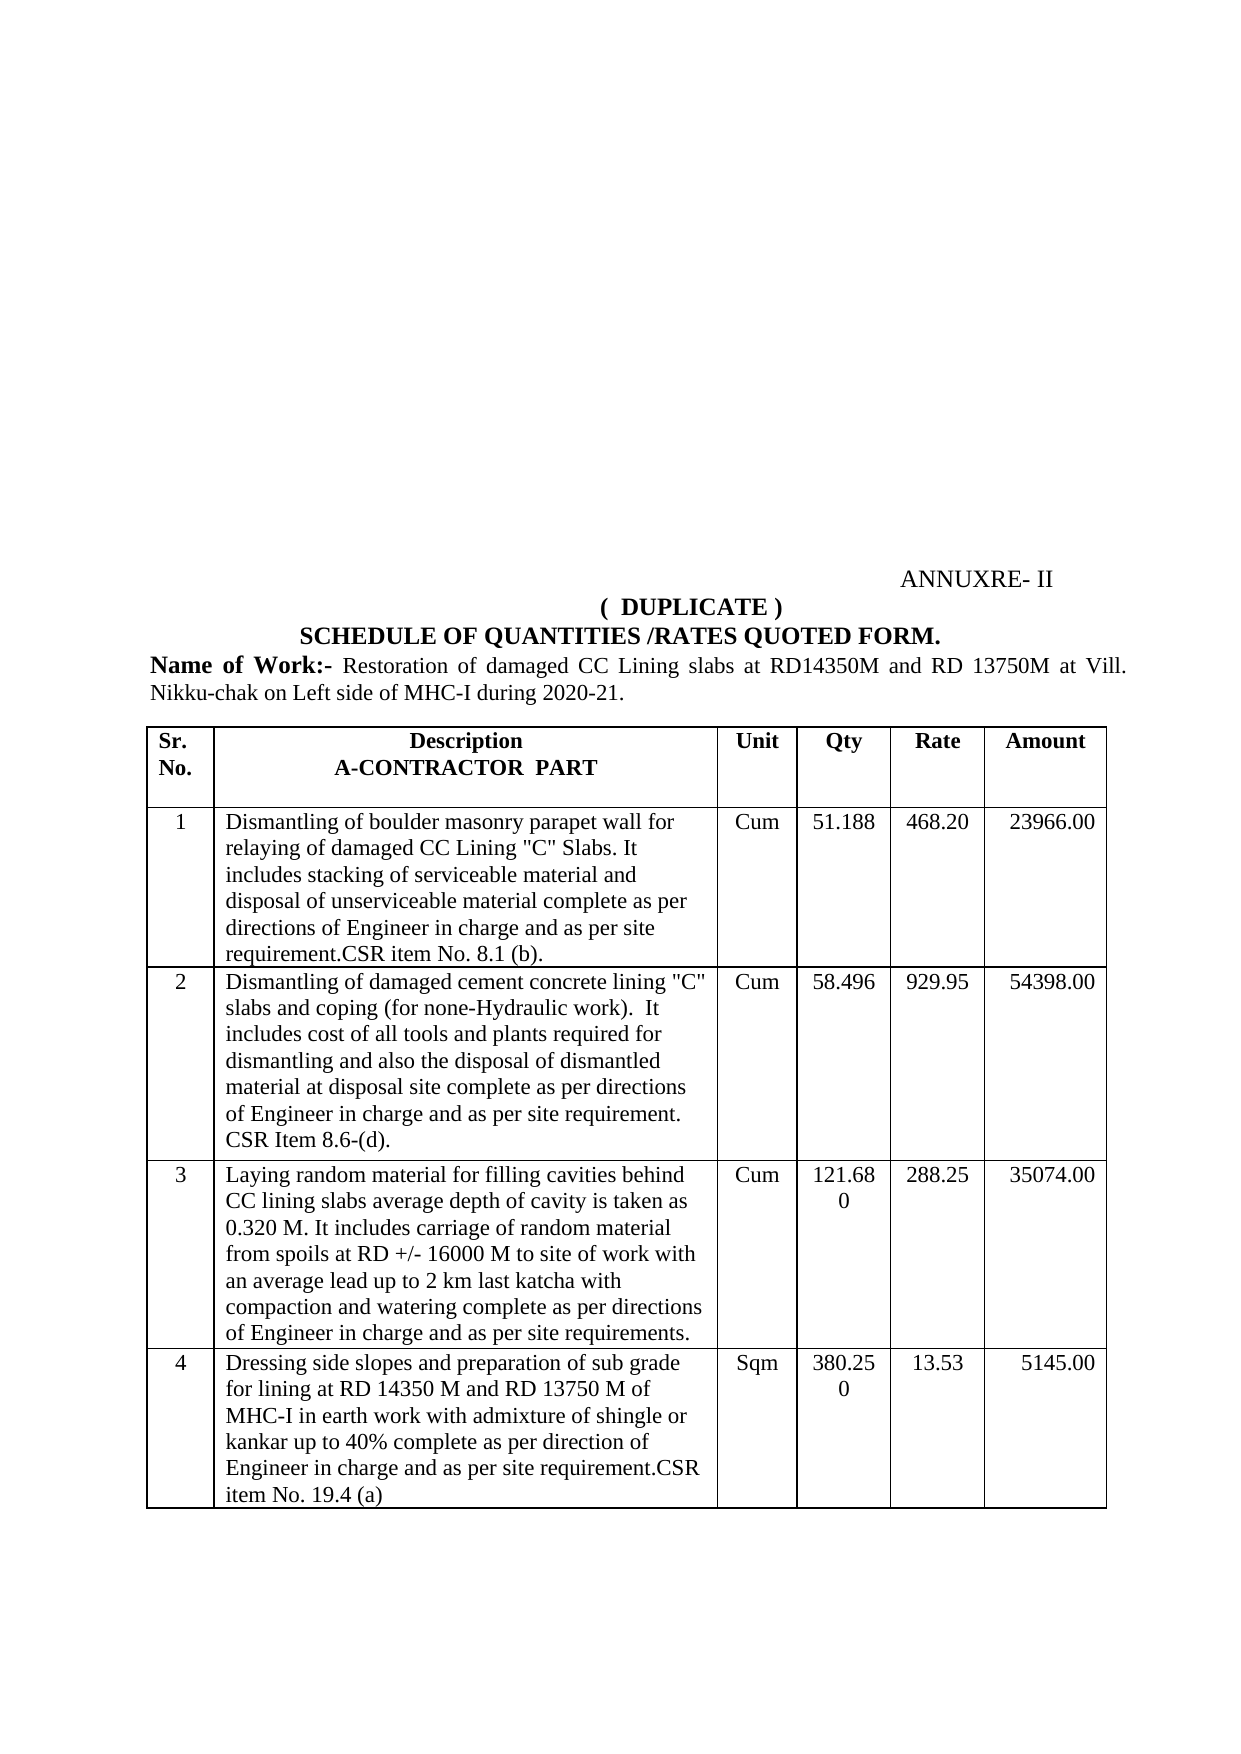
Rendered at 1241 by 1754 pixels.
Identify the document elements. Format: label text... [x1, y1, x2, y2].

table_cell Cum [718, 1161, 796, 1347]
table_header Description A-CONTRACTOR PART [215, 728, 717, 807]
table_cell 288.25 [891, 1161, 984, 1347]
table_header Sr. No. [148, 728, 213, 807]
table_cell Laying random material for filling cavities behind CC lining slabs average depth of cavity is taken as 0.320 M. It includes carriage of random material from spoils at RD +/- 16000 M to site of work with an average lead up to 2 km last katcha with compaction and watering complete as per directions of Engineer in charge and as per site requirements. [215, 1161, 717, 1347]
text Name of Work:- Restoration of damaged CC Lining slabs at RD14350M and RD 13750M at Vill. Nikku-chak on Left side of MHC-I during 2020-21. [150, 650, 1128, 705]
table_cell 929.95 [891, 968, 984, 1160]
table_header Qty [798, 728, 890, 807]
table_cell 35074.00 [985, 1161, 1106, 1347]
table_cell 51.188 [798, 808, 890, 966]
table_cell Cum [718, 968, 796, 1160]
table_cell 4 [148, 1349, 213, 1507]
table_cell 380.250 [798, 1349, 890, 1507]
table_header Rate [891, 728, 984, 807]
table_header Amount [985, 728, 1106, 807]
table_cell 23966.00 [985, 808, 1106, 966]
table_cell 5145.00 [985, 1349, 1106, 1507]
table_cell 2 [148, 968, 213, 1160]
table_cell 13.53 [891, 1349, 984, 1507]
table_cell Dressing side slopes and preparation of sub grade for lining at RD 14350 M and RD 13750 M of MHC-I in earth work with admixture of shingle or kankar up to 40% complete as per direction of Engineer in charge and as per site requirement.CSR item No. 19.4 (a) [215, 1349, 717, 1507]
table_cell Dismantling of boulder masonry parapet wall for relaying of damaged CC Lining "C" Slabs. It includes stacking of serviceable material and disposal of unserviceable material complete as per directions of Engineer in charge and as per site requirement.CSR item No. 8.1 (b). [215, 808, 717, 966]
table_header Unit [718, 728, 796, 807]
table_cell 3 [148, 1161, 213, 1347]
table_cell 54398.00 [985, 968, 1106, 1160]
table_cell Sqm [718, 1349, 796, 1507]
table_cell Dismantling of damaged cement concrete lining "C" slabs and coping (for none-Hydraulic work). It includes cost of all tools and plants required for dismantling and also the disposal of dismantled material at disposal site complete as per directions of Engineer in charge and as per site requirement. CSR Item 8.6-(d). [215, 968, 717, 1160]
table_cell Cum [718, 808, 796, 966]
table_cell 468.20 [891, 808, 984, 966]
table_cell 1 [148, 808, 213, 966]
text ANNUXRE- II [900, 564, 1090, 592]
text ( DUPLICATE ) [525, 592, 1090, 621]
text SCHEDULE OF QUANTITIES /RATES QUOTED FORM. [150, 621, 1090, 650]
table_cell 121.680 [798, 1161, 890, 1347]
table_cell 58.496 [798, 968, 890, 1160]
